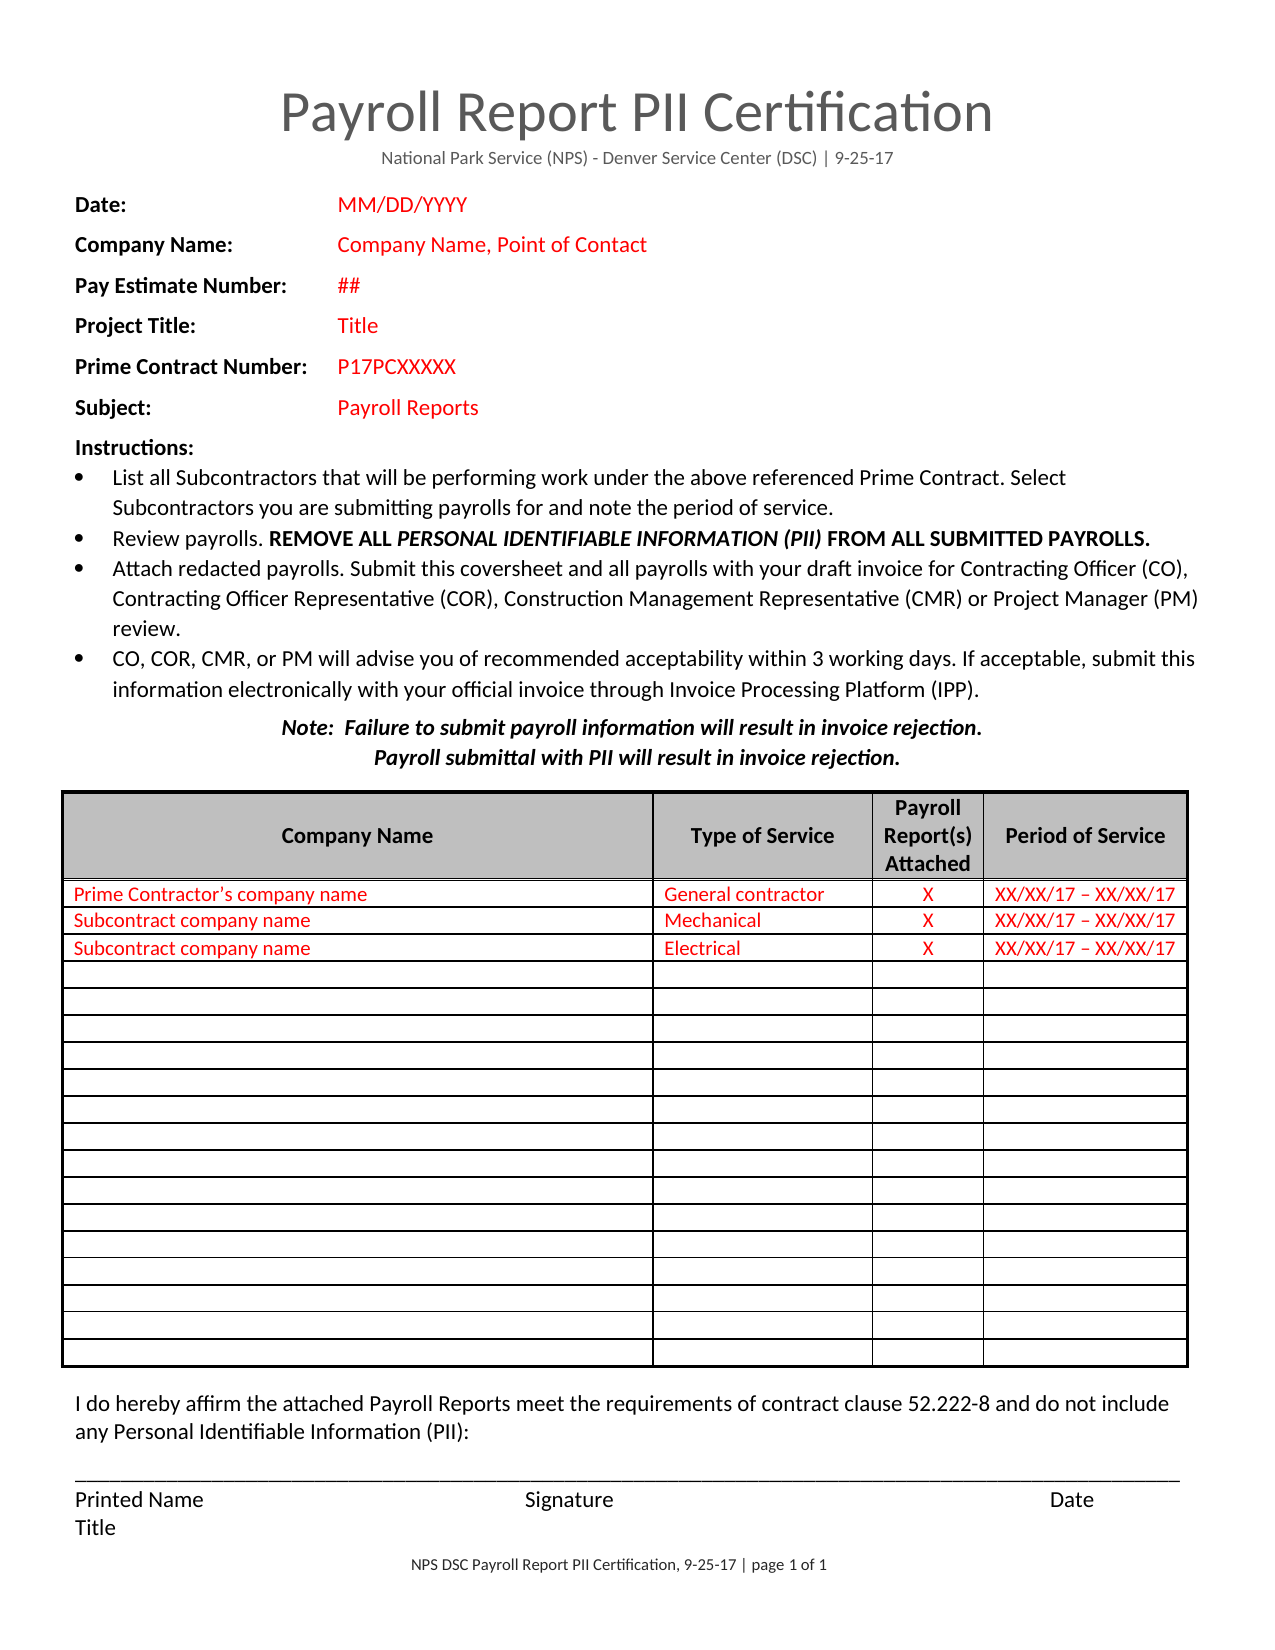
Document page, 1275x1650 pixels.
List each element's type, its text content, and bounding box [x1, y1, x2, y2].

table_cell Mechanical [654, 908, 872, 933]
table_cell [654, 1312, 872, 1338]
table_cell Subcontract company name [64, 935, 652, 960]
text Subject: Payroll Reports [75, 393, 1200, 421]
table_cell [873, 1232, 983, 1257]
table_cell XX/XX/17 – XX/XX/17 [984, 881, 1186, 906]
table_cell [64, 1070, 652, 1095]
table_cell [984, 1232, 1186, 1257]
table_cell [64, 1312, 652, 1338]
table_cell [873, 1097, 983, 1122]
text Instructions: [75, 433, 1200, 461]
table_cell [984, 1124, 1186, 1149]
table_cell [984, 962, 1186, 987]
table_cell [984, 1016, 1186, 1041]
table_cell [984, 1258, 1186, 1284]
table_cell [654, 989, 872, 1014]
table_cell [984, 1286, 1186, 1311]
table_cell [984, 989, 1186, 1014]
text Pay Estimate Number: ## [75, 271, 1200, 299]
table_cell [654, 1016, 872, 1041]
table_cell [64, 1286, 652, 1311]
text Company Name: Company Name, Point of Contact [75, 231, 1200, 258]
table_cell [984, 1151, 1186, 1176]
table_cell [654, 1286, 872, 1311]
table_cell [873, 1340, 983, 1365]
table_cell [64, 1124, 652, 1149]
table_cell [654, 1232, 872, 1257]
table_cell [984, 1097, 1186, 1122]
table_cell [984, 1178, 1186, 1203]
table_cell [64, 1258, 652, 1284]
table_cell [654, 1151, 872, 1176]
list List all Subcontractors that will be performing work under the above referenced Prime Contract. Select Subcontractors you are submitting payrolls for and note the period of service. [75, 463, 1200, 522]
text National Park Service (NPS) - Denver Service Center (DSC) | 9-25-17 [75, 146, 1200, 169]
table_cell Prime Contractor’s company name [64, 881, 652, 906]
table_cell XX/XX/17 – XX/XX/17 [984, 908, 1186, 933]
table_cell [873, 1124, 983, 1149]
table_cell Electrical [654, 935, 872, 960]
text Printed Name Signature Date [75, 1485, 1200, 1513]
table_header Type of Service [654, 794, 872, 878]
table_cell [873, 1016, 983, 1041]
table_cell [873, 1312, 983, 1338]
table_cell [64, 1232, 652, 1257]
table_cell [873, 1286, 983, 1311]
table_cell [64, 1151, 652, 1176]
table_cell [64, 1205, 652, 1230]
list Attach redacted payrolls. Submit this coversheet and all payrolls with your draft invoice for Contracting Officer (CO), Contracting Officer Representative (COR), Construction Management Representative (CMR) or Project Manager (PM) review. [75, 554, 1200, 642]
text Date: MM/DD/YYYY [75, 190, 1200, 218]
text Note: Failure to submit payroll information will result in invoice rejection. Payroll submittal with PII will result in invoice rejection. [75, 713, 1200, 772]
table_header Company Name [64, 794, 652, 878]
text I do hereby affirm the attached Payroll Reports meet the requirements of contract clause 52.222-8 and do not include any Personal Identifiable Information (PII): [75, 1389, 1200, 1445]
table_cell [984, 1205, 1186, 1230]
table_cell [64, 1016, 652, 1041]
table_cell General contractor [654, 881, 872, 906]
table_cell Subcontract company name [64, 908, 652, 933]
table_cell [654, 1097, 872, 1122]
table_cell [873, 1151, 983, 1176]
table_cell [654, 1070, 872, 1095]
table_cell XX/XX/17 – XX/XX/17 [984, 935, 1186, 960]
table_cell [873, 1070, 983, 1095]
table_header Period of Service [984, 794, 1186, 878]
table_cell [984, 1340, 1186, 1365]
table_cell [984, 1312, 1186, 1338]
table_header Payroll Report(s) Attached [873, 794, 983, 878]
table_cell [873, 1205, 983, 1230]
table_cell [654, 962, 872, 987]
table_cell [984, 1070, 1186, 1095]
table_cell [64, 1097, 652, 1122]
table_cell [984, 1043, 1186, 1068]
table_cell [64, 1043, 652, 1068]
table_cell X [873, 881, 983, 906]
text Prime Contract Number: P17PCXXXXX [75, 352, 1200, 380]
table_cell [873, 1258, 983, 1284]
list Review payrolls. REMOVE ALL PERSONAL IDENTIFIABLE INFORMATION (PII) FROM ALL SUBMITTED PAYROLLS. [75, 524, 1200, 552]
table_cell [64, 1178, 652, 1203]
table_cell [654, 1205, 872, 1230]
table_cell [873, 1043, 983, 1068]
table_cell [873, 962, 983, 987]
text _________________________________________________________________________________________________ [75, 1457, 1200, 1485]
table_cell [64, 962, 652, 987]
table_cell [654, 1043, 872, 1068]
table_cell [64, 989, 652, 1014]
table_cell X [873, 908, 983, 933]
table_cell [654, 1340, 872, 1365]
table_cell [654, 1124, 872, 1149]
table_cell [654, 1258, 872, 1284]
text Payroll Report PII Certification [75, 75, 1200, 146]
text Project Title: Title [75, 312, 1200, 339]
table_cell X [873, 935, 983, 960]
table_cell [654, 1178, 872, 1203]
table_cell [873, 989, 983, 1014]
table_cell [64, 1340, 652, 1365]
table_cell [873, 1178, 983, 1203]
list CO, COR, CMR, or PM will advise you of recommended acceptability within 3 working days. If acceptable, submit this information electronically with your official invoice through Invoice Processing Platform (IPP). [75, 644, 1200, 703]
text Title [75, 1513, 1200, 1541]
